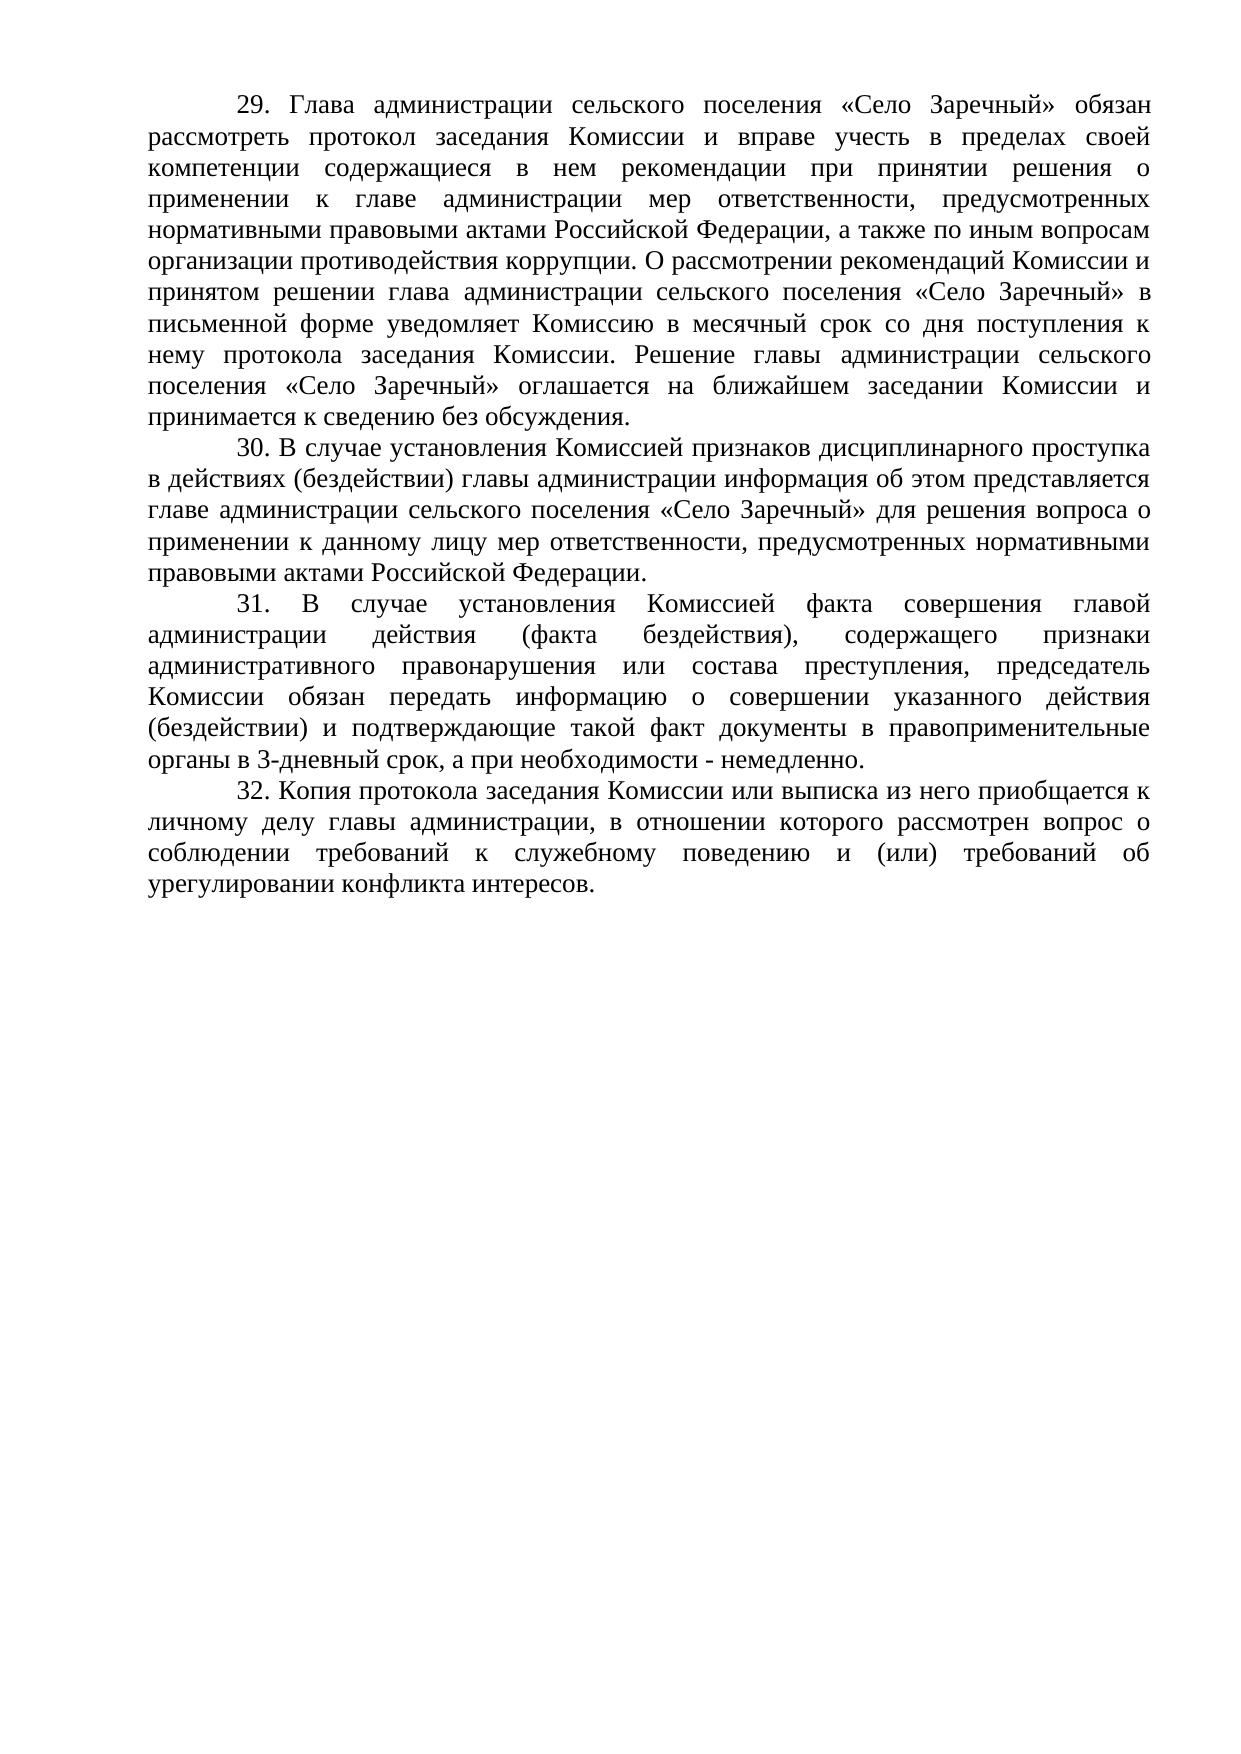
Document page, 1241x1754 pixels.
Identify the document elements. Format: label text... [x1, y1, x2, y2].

text 30. В случае установления Комиссией признаков дисциплинарного проступка в действиях (бездействии) главы администрации информация об этом представляется главе администрации сельского поселения «Село Заречный» для решения вопроса о применении к данному лицу мер ответственности, предусмотренных нормативными правовыми актами Российской Федерации. [148, 431, 1152, 587]
text 29. Глава администрации сельского поселения «Село Заречный» обязан рассмотреть протокол заседания Комиссии и вправе учесть в пределах своей компетенции содержащиеся в нем рекомендации при принятии решения о применении к главе администрации мер ответственности, предусмотренных нормативными правовыми актами Российской Федерации, а также по иным вопросам организации противодействия коррупции. О рассмотрении рекомендаций Комиссии и принятом решении глава администрации сельского поселения «Село Заречный» в письменной форме уведомляет Комиссию в месячный срок со дня поступления к нему протокола заседания Комиссии. Решение главы администрации сельского поселения «Село Заречный» оглашается на ближайшем заседании Комиссии и принимается к сведению без обсуждения. [148, 89, 1152, 431]
text 32. Копия протокола заседания Комиссии или выписка из него приобщается к личному делу главы администрации, в отношении которого рассмотрен вопрос о соблюдении требований к служебному поведению и (или) требований об урегулировании конфликта интересов. [148, 774, 1152, 898]
text 31. В случае установления Комиссией факта совершения главой администрации действия (факта бездействия), содержащего признаки административного правонарушения или состава преступления, председатель Комиссии обязан передать информацию о совершении указанного действия (бездействии) и подтверждающие такой факт документы в правоприменительные органы в 3-дневный срок, а при необходимости - немедленно. [148, 587, 1152, 774]
